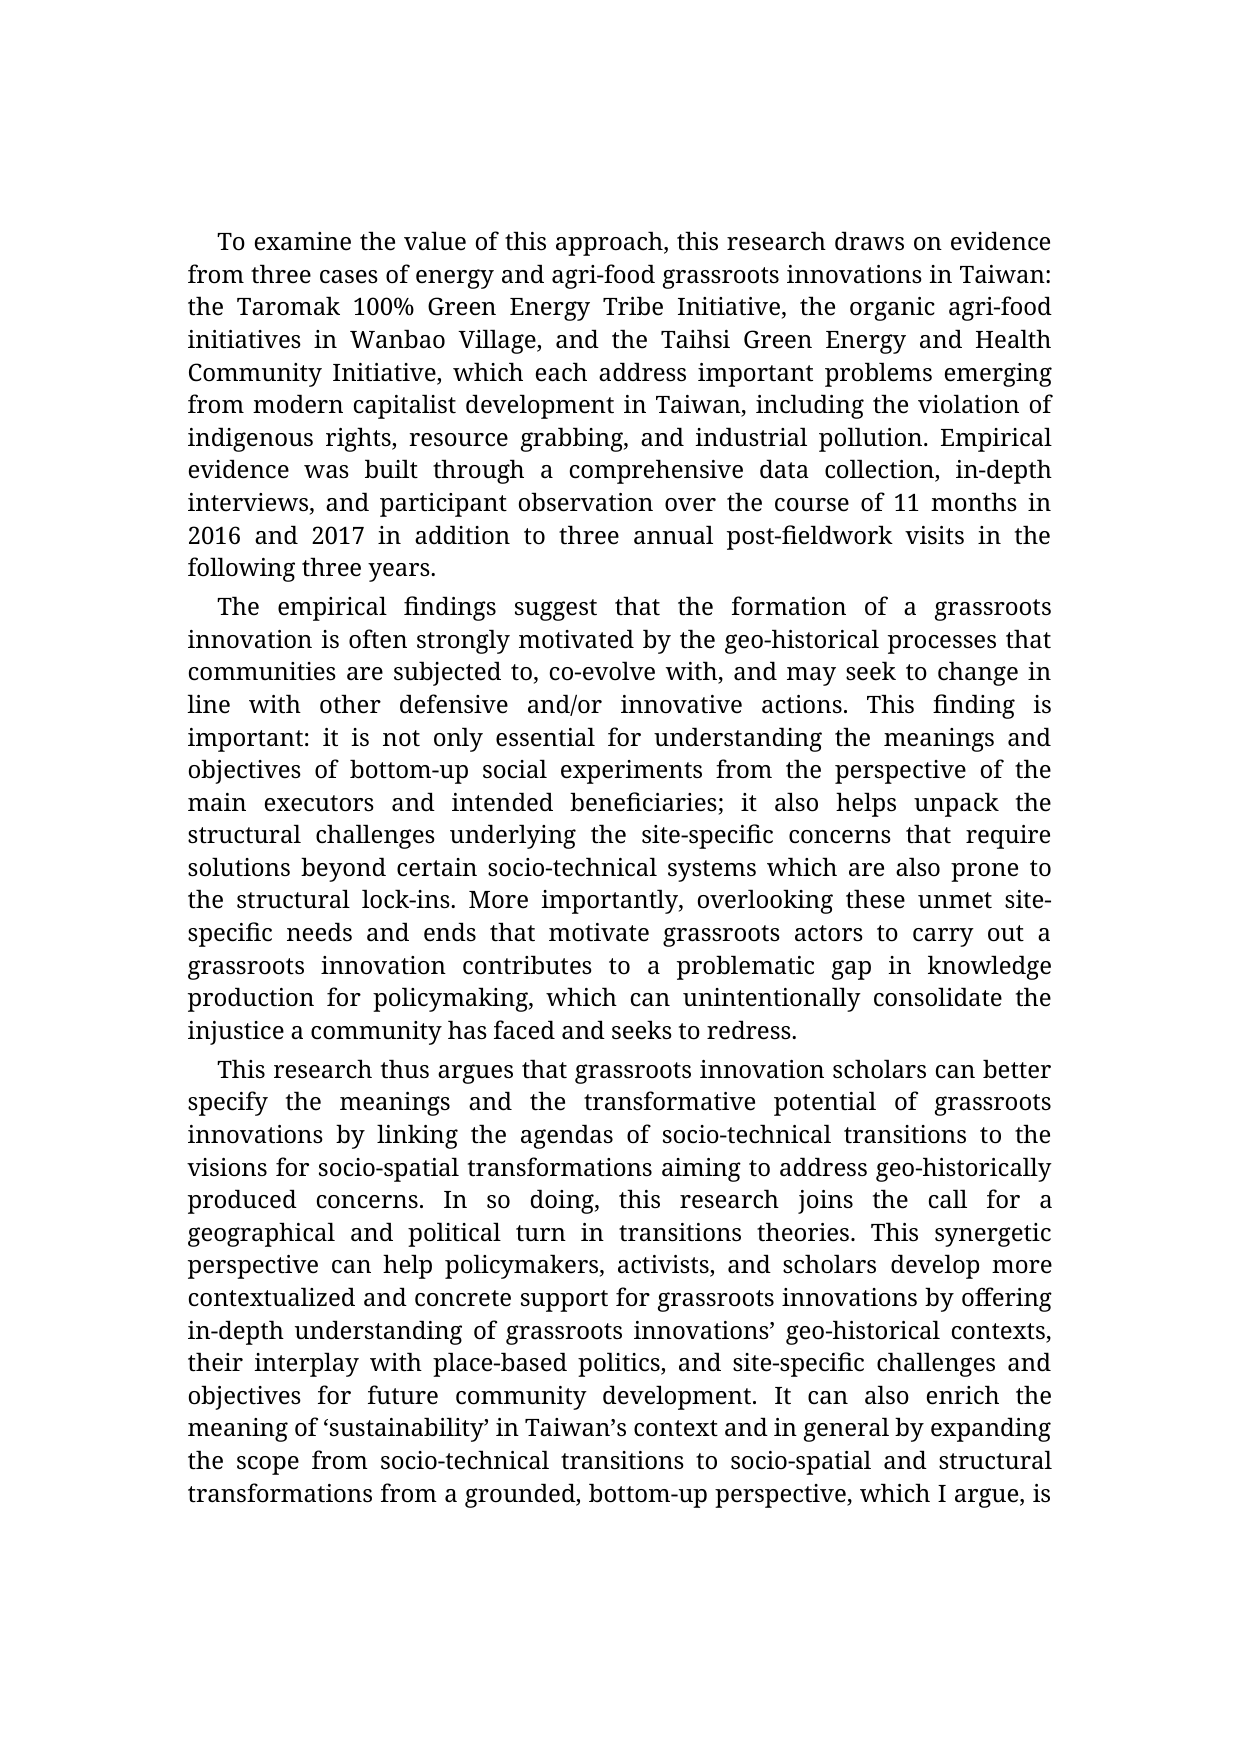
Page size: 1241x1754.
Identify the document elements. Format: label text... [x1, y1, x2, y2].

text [187, 1053, 1053, 1260]
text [187, 1248, 1053, 1457]
text The empirical findings suggest that the formation of a grassroots innovation is often strongly motivated by the geo-historical processes that communities are subjected to, co-evolve with, and may seek to change in line with other defensive and/or innovative actions. This finding is important: it is not only essential for understanding the meanings and objectives of bottom-up social experiments from the perspective of the main executors and intended beneficiaries; it also helps unpack the structural challenges underlying the site-specific concerns that require solutions beyond certain socio-technical systems which are also prone to the structural lock-ins. More importantly, overlooking these unmet site-specific needs and ends that motivate grassroots actors to carry out a grassroots innovation contributes to a problematic gap in knowledge production for policymaking, which can unintentionally consolidate the injustice a community has faced and seeks to redress. [187, 590, 1053, 1046]
text To examine the value of this approach, this research draws on evidence from three cases of energy and agri-food grassroots innovations in Taiwan: the Taromak 100% Green Energy Tribe Initiative, the organic agri-food initiatives in Wanbao Village, and the Taihsi Green Energy and Health Community Initiative, which each address important problems emerging from modern capitalist development in Taiwan, including the violation of indigenous rights, resource grabbing, and industrial pollution. Empirical evidence was built through a comprehensive data collection, in-depth interviews, and participant observation over the course of 11 months in 2016 and 2017 in addition to three annual post-fieldwork visits in the following three years. [187, 225, 1053, 584]
